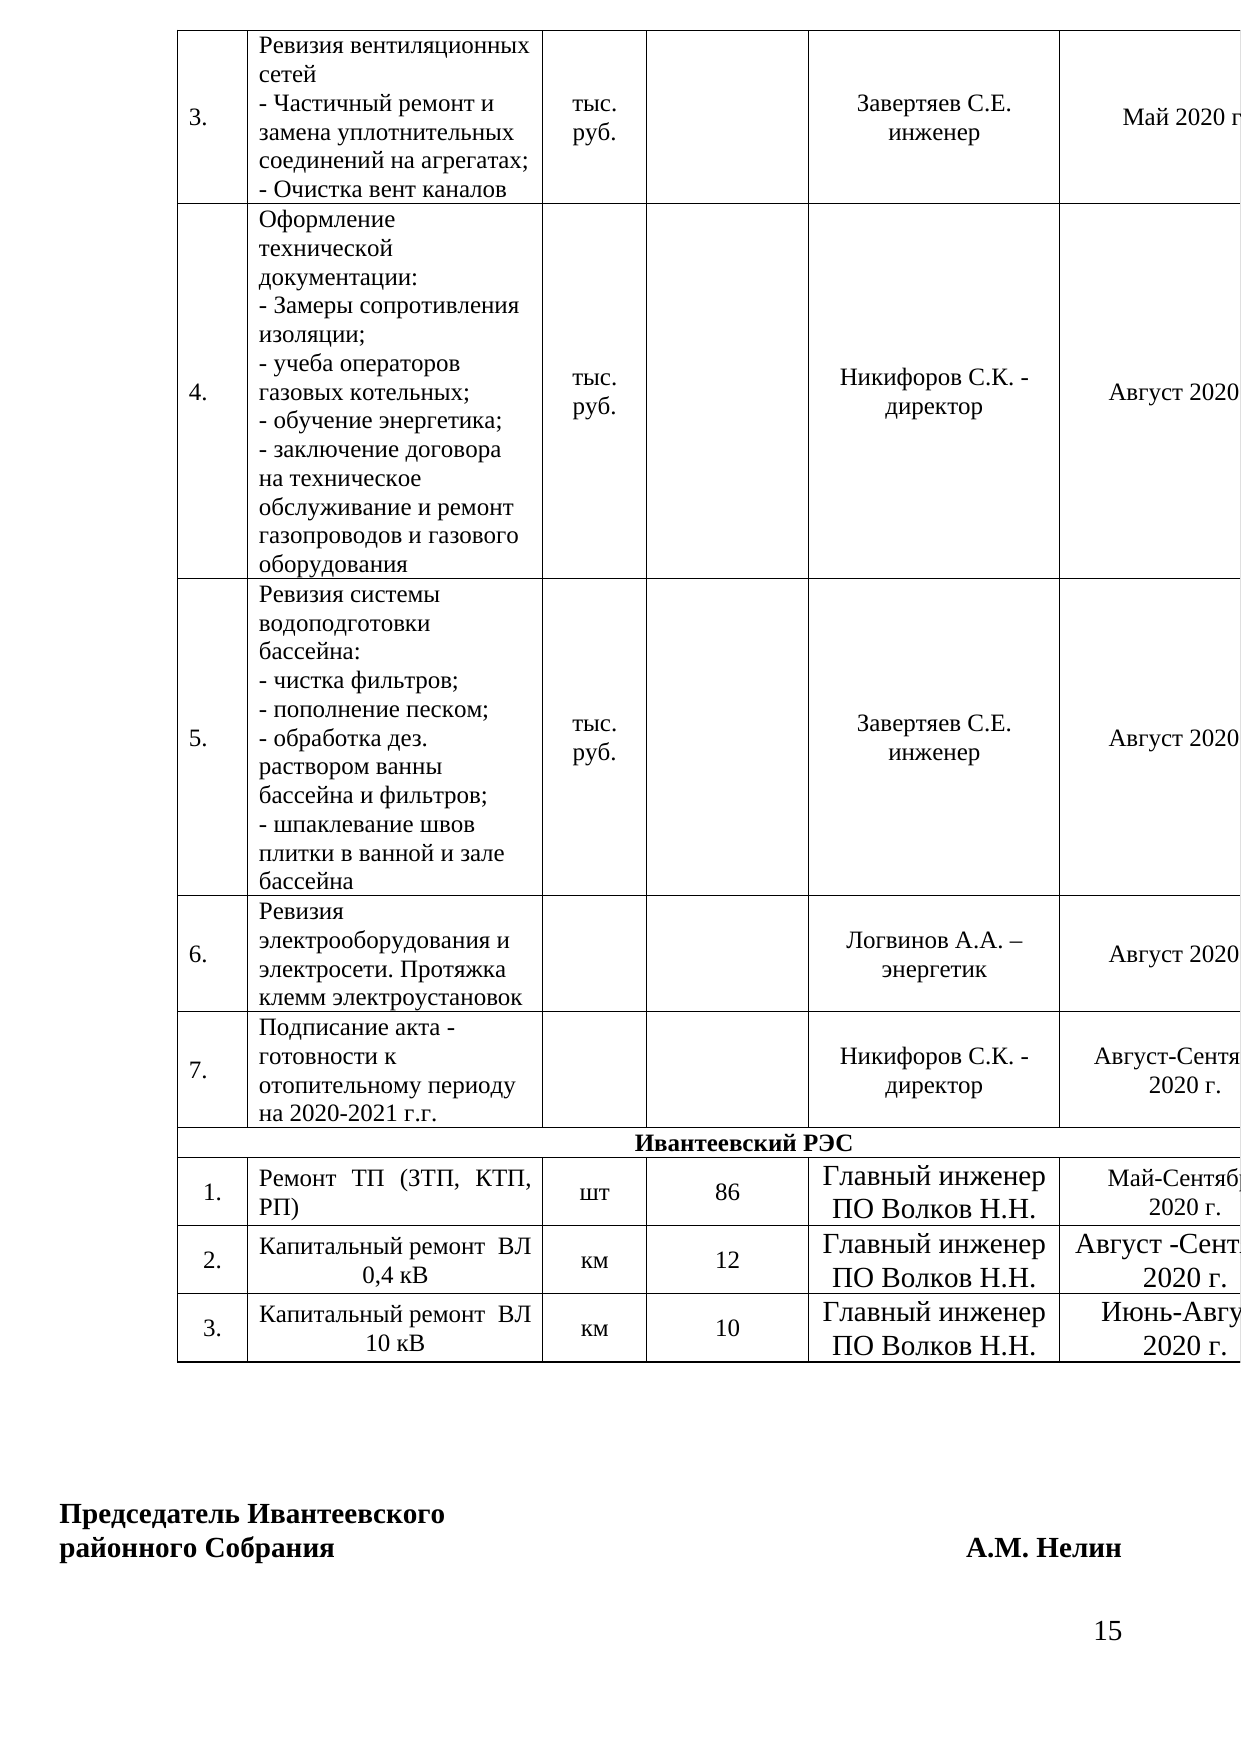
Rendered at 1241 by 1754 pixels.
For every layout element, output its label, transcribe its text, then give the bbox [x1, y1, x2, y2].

table_cell Август 2020 г. [1060, 204, 1240, 578]
table_cell шт [543, 1158, 646, 1225]
table_cell Никифоров С.К. - директор [809, 204, 1059, 578]
table_cell [647, 1012, 808, 1127]
table_cell Главный инженер ПО Волков Н.Н. [809, 1226, 1059, 1293]
table_cell Подписание акта -готовности к отопительному периоду на 2020-2021 г.г. [248, 1012, 542, 1127]
table_cell тыс. руб. [543, 579, 646, 895]
table_cell Май-Сентябрь 2020 г. [1060, 1158, 1240, 1225]
table_cell 6. [178, 896, 247, 1011]
table_cell Ревизия системы водоподготовки бассейна: - чистка фильтров; - пополнение песком; - обработка дез. раствором ванны бассейна и фильтров; - шпаклевание швов плитки в ванной и зале бассейна [248, 579, 542, 895]
table_cell 2. [178, 1226, 247, 1293]
table_cell [647, 204, 808, 578]
table_cell [543, 896, 646, 1011]
table_cell Никифоров С.К. - директор [809, 1012, 1059, 1127]
table_cell Ревизия электрооборудования и электросети. Протяжка клемм электроустановок [248, 896, 542, 1011]
table_cell Завертяев С.Е. инженер [809, 579, 1059, 895]
table_cell тыс. руб. [543, 31, 646, 203]
table_cell 7. [178, 1012, 247, 1127]
table_cell [647, 579, 808, 895]
table_cell Ремонт ТП (ЗТП, КТП, РП) [248, 1158, 542, 1225]
text районного Собрания А.М. Нелин [59, 1530, 1122, 1564]
table_cell тыс. руб. [543, 204, 646, 578]
table_cell [647, 31, 808, 203]
table_cell Август-Сентябрь 2020 г. [1060, 1012, 1240, 1127]
table_cell Август 2020 г. [1060, 579, 1240, 895]
table_cell 3. [178, 31, 247, 203]
table_cell 5. [178, 579, 247, 895]
table_cell Август -Сентябрь 2020 г. [1060, 1226, 1240, 1293]
table_cell Оформление технической документации: - Замеры сопротивления изоляции; - учеба операторов газовых котельных; - обучение энергетика; - заключение договора на техническое обслуживание и ремонт газопроводов и газового оборудования [248, 204, 542, 578]
table_cell 86 [647, 1158, 808, 1225]
table_cell Главный инженер ПО Волков Н.Н. [809, 1294, 1059, 1361]
table_cell [543, 1012, 646, 1127]
table_cell км [543, 1294, 646, 1361]
table_cell Ивантеевский РЭС [178, 1128, 1240, 1157]
text Председатель Ивантеевского [59, 1497, 1122, 1530]
table_cell Главный инженер ПО Волков Н.Н. [809, 1158, 1059, 1225]
table_cell 12 [647, 1226, 808, 1293]
table_cell 4. [178, 204, 247, 578]
table_cell 1. [178, 1158, 247, 1225]
table_cell км [543, 1226, 646, 1293]
table_cell Логвинов А.А. – энергетик [809, 896, 1059, 1011]
table_cell Капитальный ремонт ВЛ 0,4 кВ [248, 1226, 542, 1293]
table_cell Завертяев С.Е. инженер [809, 31, 1059, 203]
table_cell [647, 896, 808, 1011]
table_cell Июнь-Август 2020 г. [1060, 1294, 1240, 1361]
table_cell 10 [647, 1294, 808, 1361]
table_cell Август 2020 г. [1060, 896, 1240, 1011]
table_cell Май 2020 г. [1060, 31, 1240, 203]
table_cell Ревизия вентиляционных сетей - Частичный ремонт и замена уплотнительных соединений на агрегатах; - Очистка вент каналов [248, 31, 542, 203]
table_cell 3. [178, 1294, 247, 1361]
table_cell Капитальный ремонт ВЛ 10 кВ [248, 1294, 542, 1361]
